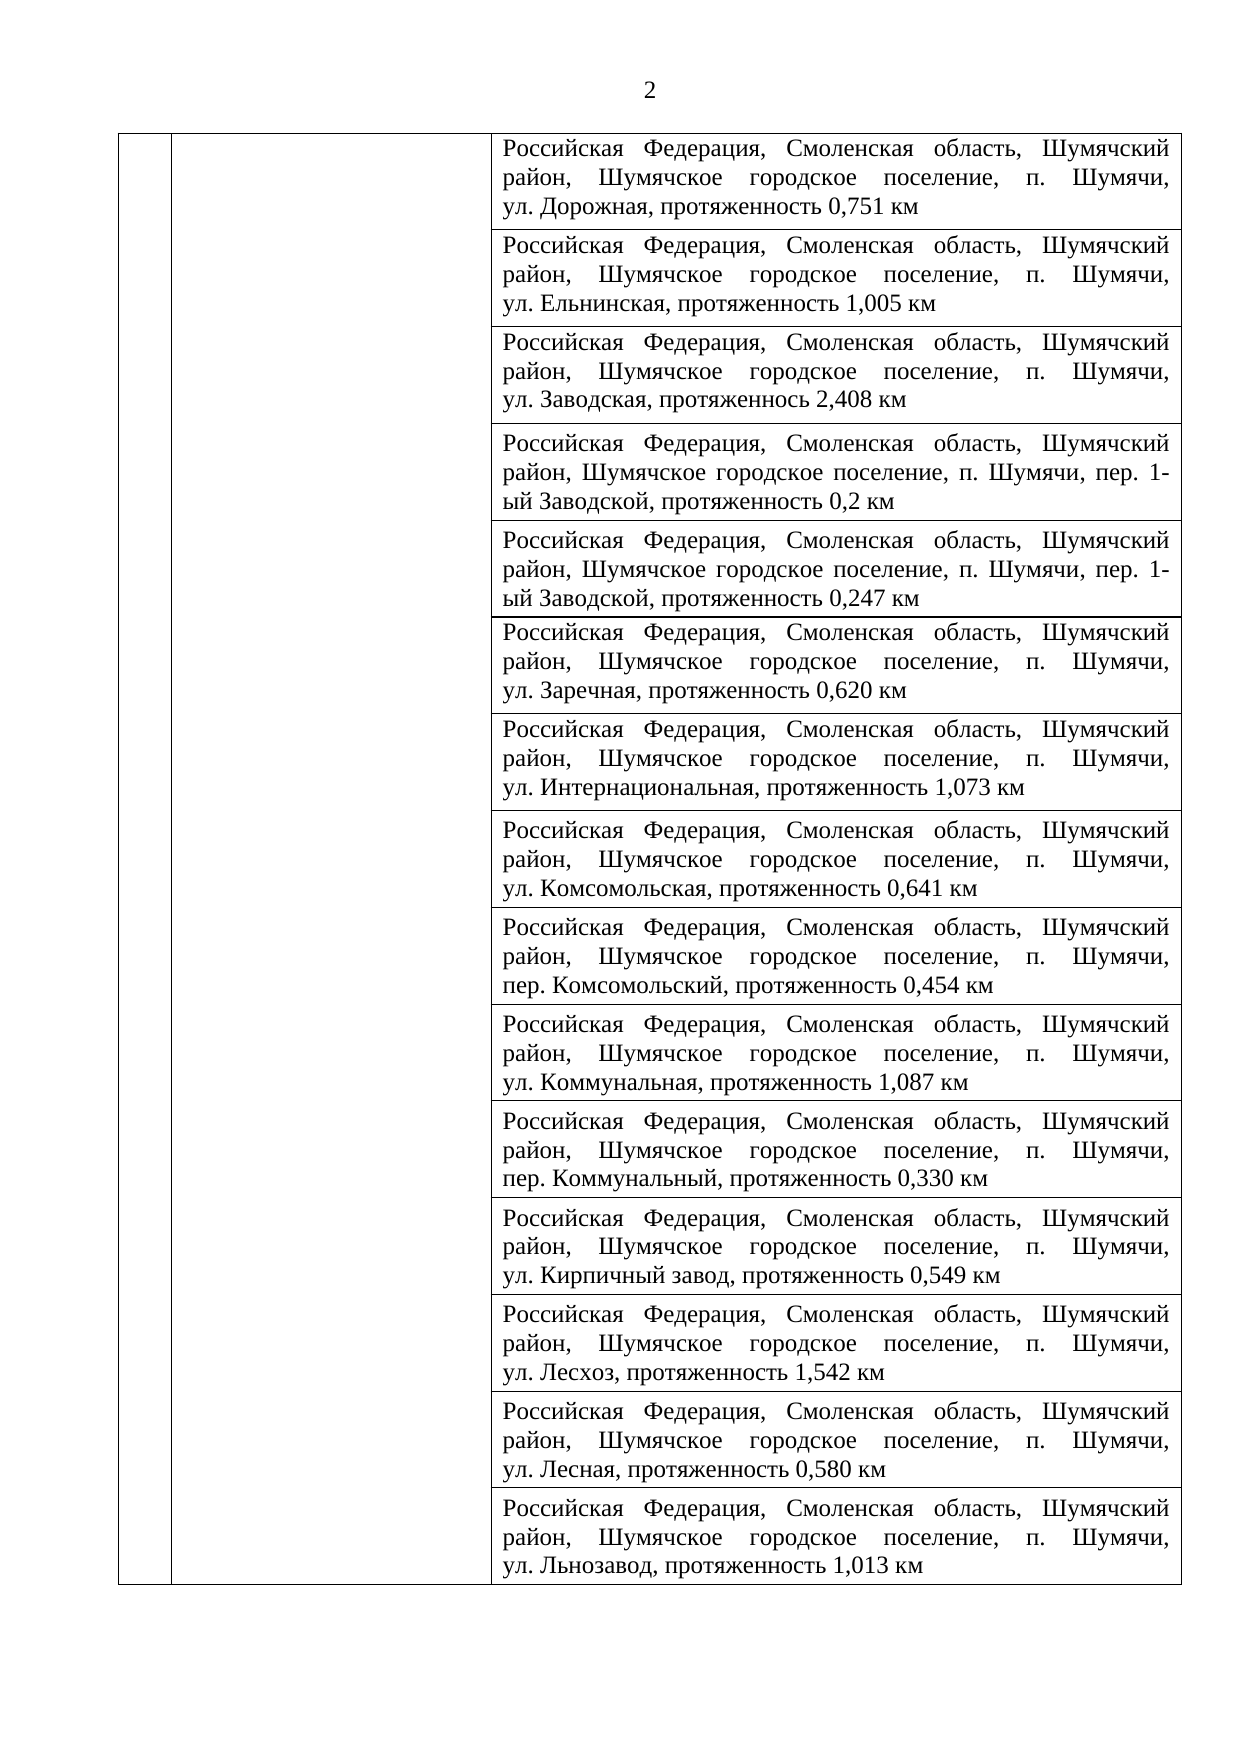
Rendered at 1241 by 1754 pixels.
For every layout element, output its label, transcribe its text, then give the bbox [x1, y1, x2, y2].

table_cell Российская Федерация, Смоленская область, Шумячский район, Шумячское городское поселение, п. Шумячи, ул. Заводская, протяженнось 2,408 км [492, 327, 1181, 423]
table_cell Российская Федерация, Смоленская область, Шумячский район, Шумячское городское поселение, п. Шумячи, ул. Кирпичный завод, протяженность 0,549 км [492, 1198, 1181, 1294]
table_cell Российская Федерация, Смоленская область, Шумячский район, Шумячское городское поселение, п. Шумячи, пер. Комсомольский, протяженность 0,454 км [492, 908, 1181, 1003]
table_cell Российская Федерация, Смоленская область, Шумячский район, Шумячское городское поселение, п. Шумячи, ул. Коммунальная, протяженность 1,087 км [492, 1005, 1181, 1100]
table_cell Российская Федерация, Смоленская область, Шумячский район, Шумячское городское поселение, п. Шумячи, пер. 1-ый Заводской, протяженность 0,247 км [492, 521, 1181, 616]
table_cell Российская Федерация, Смоленская область, Шумячский район, Шумячское городское поселение, п. Шумячи, ул. Ельнинская, протяженность 1,005 км [492, 230, 1181, 326]
table_cell Российская Федерация, Смоленская область, Шумячский район, Шумячское городское поселение, п. Шумячи, ул. Комсомольская, протяженность 0,641 км [492, 811, 1181, 907]
table_cell Российская Федерация, Смоленская область, Шумячский район, Шумячское городское поселение, п. Шумячи, ул. Заречная, протяженность 0,620 км [492, 618, 1181, 713]
table_cell Российская Федерация, Смоленская область, Шумячский район, Шумячское городское поселение, п. Шумячи, ул. Дорожная, протяженность 0,751 км [492, 134, 1181, 229]
table_cell Российская Федерация, Смоленская область, Шумячский район, Шумячское городское поселение, п. Шумячи, ул. Лесхоз, протяженность 1,542 км [492, 1295, 1181, 1391]
table_cell [119, 134, 171, 1584]
table_cell Российская Федерация, Смоленская область, Шумячский район, Шумячское городское поселение, п. Шумячи, ул. Интернациональная, протяженность 1,073 км [492, 714, 1181, 810]
table_cell Российская Федерация, Смоленская область, Шумячский район, Шумячское городское поселение, п. Шумячи, ул. Льнозавод, протяженность 1,013 км [492, 1488, 1181, 1584]
table_cell [172, 134, 491, 1584]
table_cell Российская Федерация, Смоленская область, Шумячский район, Шумячское городское поселение, п. Шумячи, ул. Лесная, протяженность 0,580 км [492, 1392, 1181, 1487]
table_cell Российская Федерация, Смоленская область, Шумячский район, Шумячское городское поселение, п. Шумячи, пер. Коммунальный, протяженность 0,330 км [492, 1101, 1181, 1197]
table_cell Российская Федерация, Смоленская область, Шумячский район, Шумячское городское поселение, п. Шумячи, пер. 1-ый Заводской, протяженность 0,2 км [492, 424, 1181, 519]
